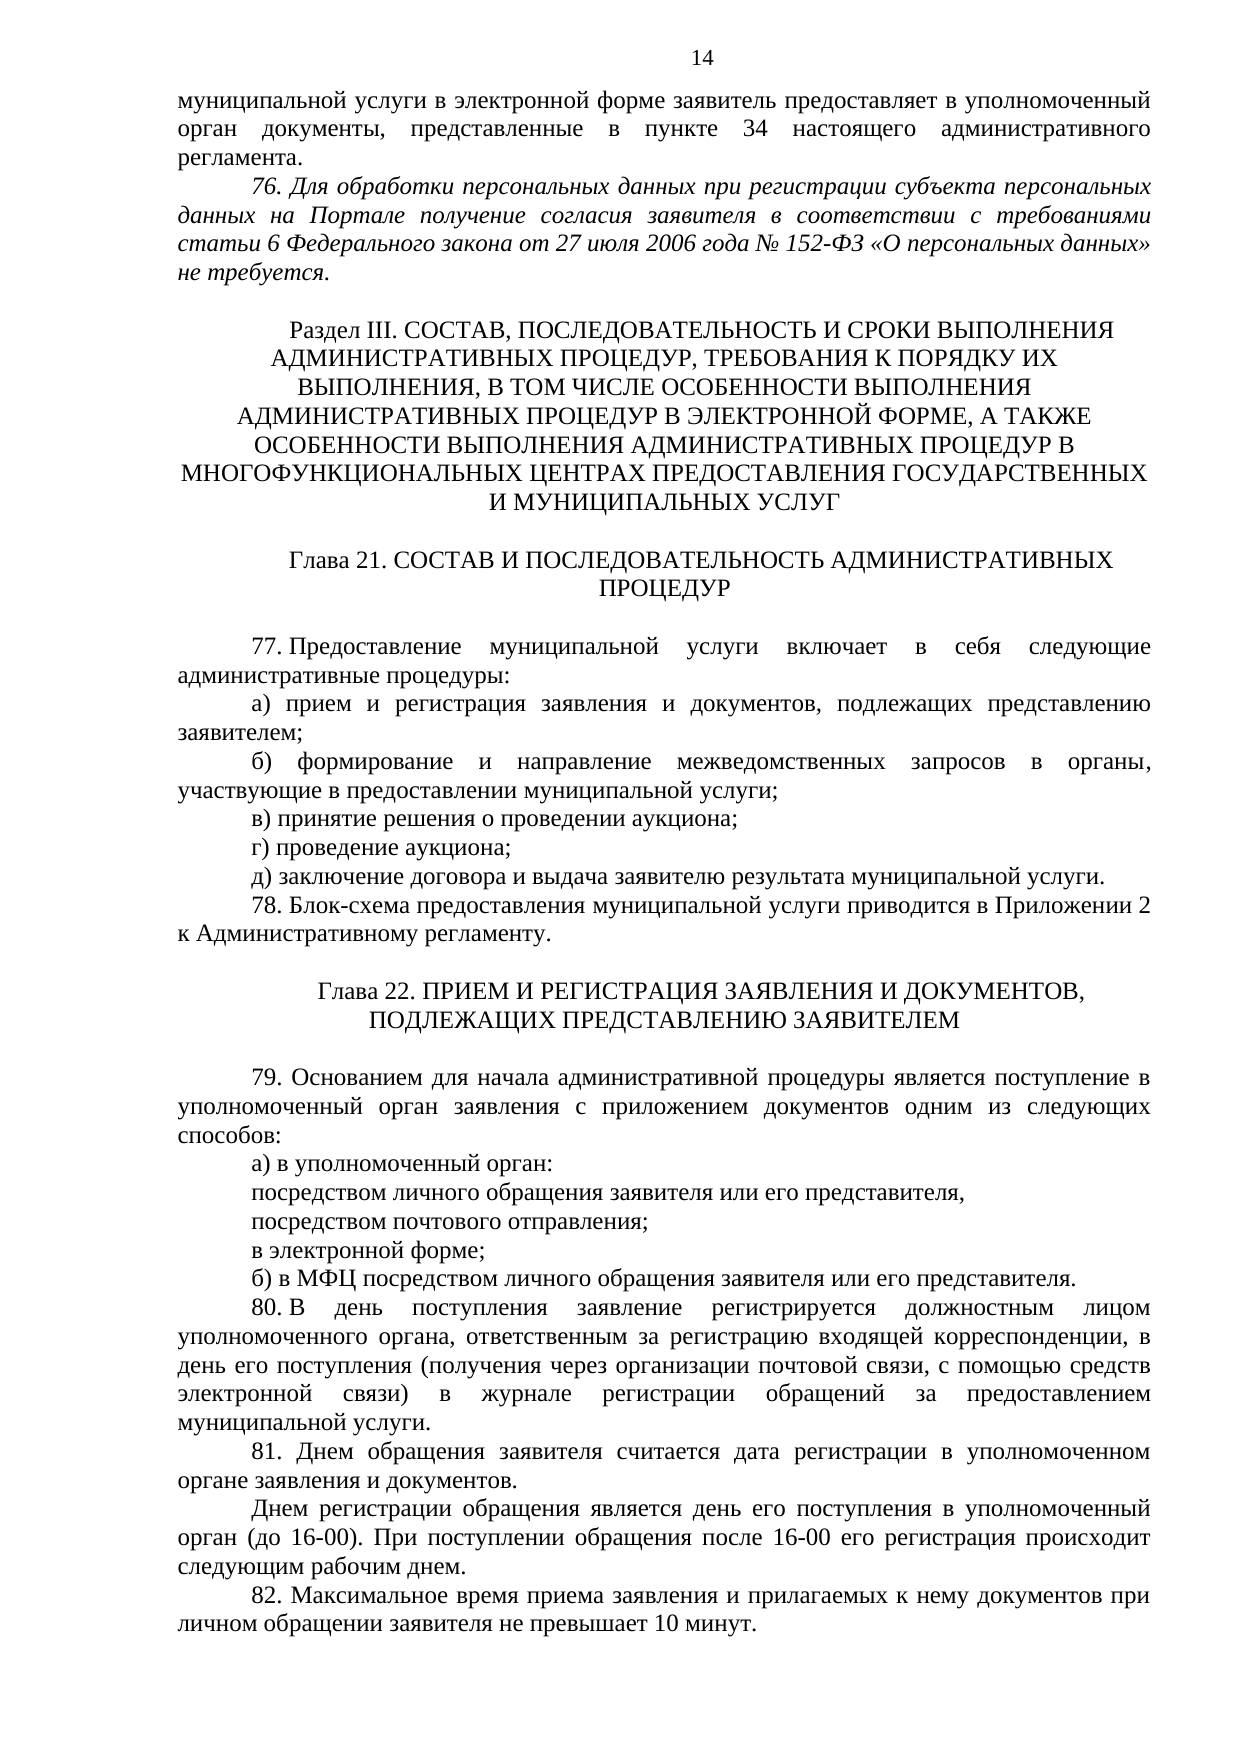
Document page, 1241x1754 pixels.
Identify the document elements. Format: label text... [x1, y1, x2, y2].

text в) принятие решения о проведении аукциона; [177, 803, 1152, 832]
text Раздел III. СОСТАВ, ПОСЛЕДОВАТЕЛЬНОСТЬ И СРОКИ ВЫПОЛНЕНИЯ АДМИНИСТРАТИВНЫХ ПРОЦЕДУР, ТРЕБОВАНИЯ К ПОРЯДКУ ИХ ВЫПОЛНЕНИЯ, В ТОМ ЧИСЛЕ ОСОБЕННОСТИ ВЫПОЛНЕНИЯ АДМИНИСТРАТИВНЫХ ПРОЦЕДУР В ЭЛЕКТРОННОЙ ФОРМЕ, А ТАКЖЕ ОСОБЕННОСТИ ВЫПОЛНЕНИЯ АДМИНИСТРАТИВНЫХ ПРОЦЕДУР В МНОГОФУНКЦИОНАЛЬНЫХ ЦЕНТРАХ ПРЕДОСТАВЛЕНИЯ ГОСУДАРСТВЕННЫХ И МУНИЦИПАЛЬНЫХ УСЛУГ [177, 315, 1152, 516]
text в электронной форме; [177, 1235, 1152, 1263]
text Глава 22. Прием и регистрация заявления и документов, подлежащих представлению заявителем [177, 976, 1152, 1033]
text б) в МФЦ посредством личного обращения заявителя или его представителя. [177, 1263, 1152, 1292]
text посредством личного обращения заявителя или его представителя, [177, 1177, 1152, 1206]
text 76. Для обработки персональных данных при регистрации субъекта персональных данных на Портале получение согласия заявителя в соответствии с требованиями статьи 6 Федерального закона от 27 июля 2006 года № 152-ФЗ «О персональных данных» не требуется. [177, 171, 1152, 286]
text 78. Блок-схема предоставления муниципальной услуги приводится в Приложении 2 к Административному регламенту. [177, 890, 1152, 947]
text б) формирование и направление межведомственных запросов в органы, участвующие в предоставлении муниципальной услуги; [177, 746, 1152, 803]
text Днем регистрации обращения является день его поступления в уполномоченный орган (до 16-00). При поступлении обращения после 16-00 его регистрация происходит следующим рабочим днем. [177, 1493, 1152, 1580]
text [177, 85, 1152, 171]
text а) в уполномоченный орган: [177, 1148, 1152, 1177]
text д) заключение договора и выдача заявителю результата муниципальной услуги. [177, 861, 1152, 890]
text а) прием и регистрация заявления и документов, подлежащих представлению заявителем; [177, 688, 1152, 746]
text 79. Основанием для начала административной процедуры является поступление в уполномоченный орган заявления с приложением документов одним из следующих способов: [177, 1062, 1152, 1148]
text Глава 21. СОСТАВ И ПОСЛЕДОВАТЕЛЬНОСТЬ АДМИНИСТРАТИВНЫХ ПРОЦЕДУР [177, 545, 1152, 602]
text 77. Предоставление муниципальной услуги включает в себя следующие административные процедуры: [177, 631, 1152, 688]
text 80. В день поступления заявление регистрируется должностным лицом уполномоченного органа, ответственным за регистрацию входящей корреспонденции, в день его поступления (получения через организации почтовой связи, с помощью средств электронной связи) в журнале регистрации обращений за предоставлением муниципальной услуги. [177, 1292, 1152, 1436]
text г) проведение аукциона; [177, 832, 1152, 861]
text посредством почтового отправления; [177, 1206, 1152, 1235]
text 82. Максимальное время приема заявления и прилагаемых к нему документов при личном обращении заявителя не превышает 10 минут. [177, 1580, 1152, 1637]
text 81. Днем обращения заявителя считается дата регистрации в уполномоченном органе заявления и документов. [177, 1436, 1152, 1493]
